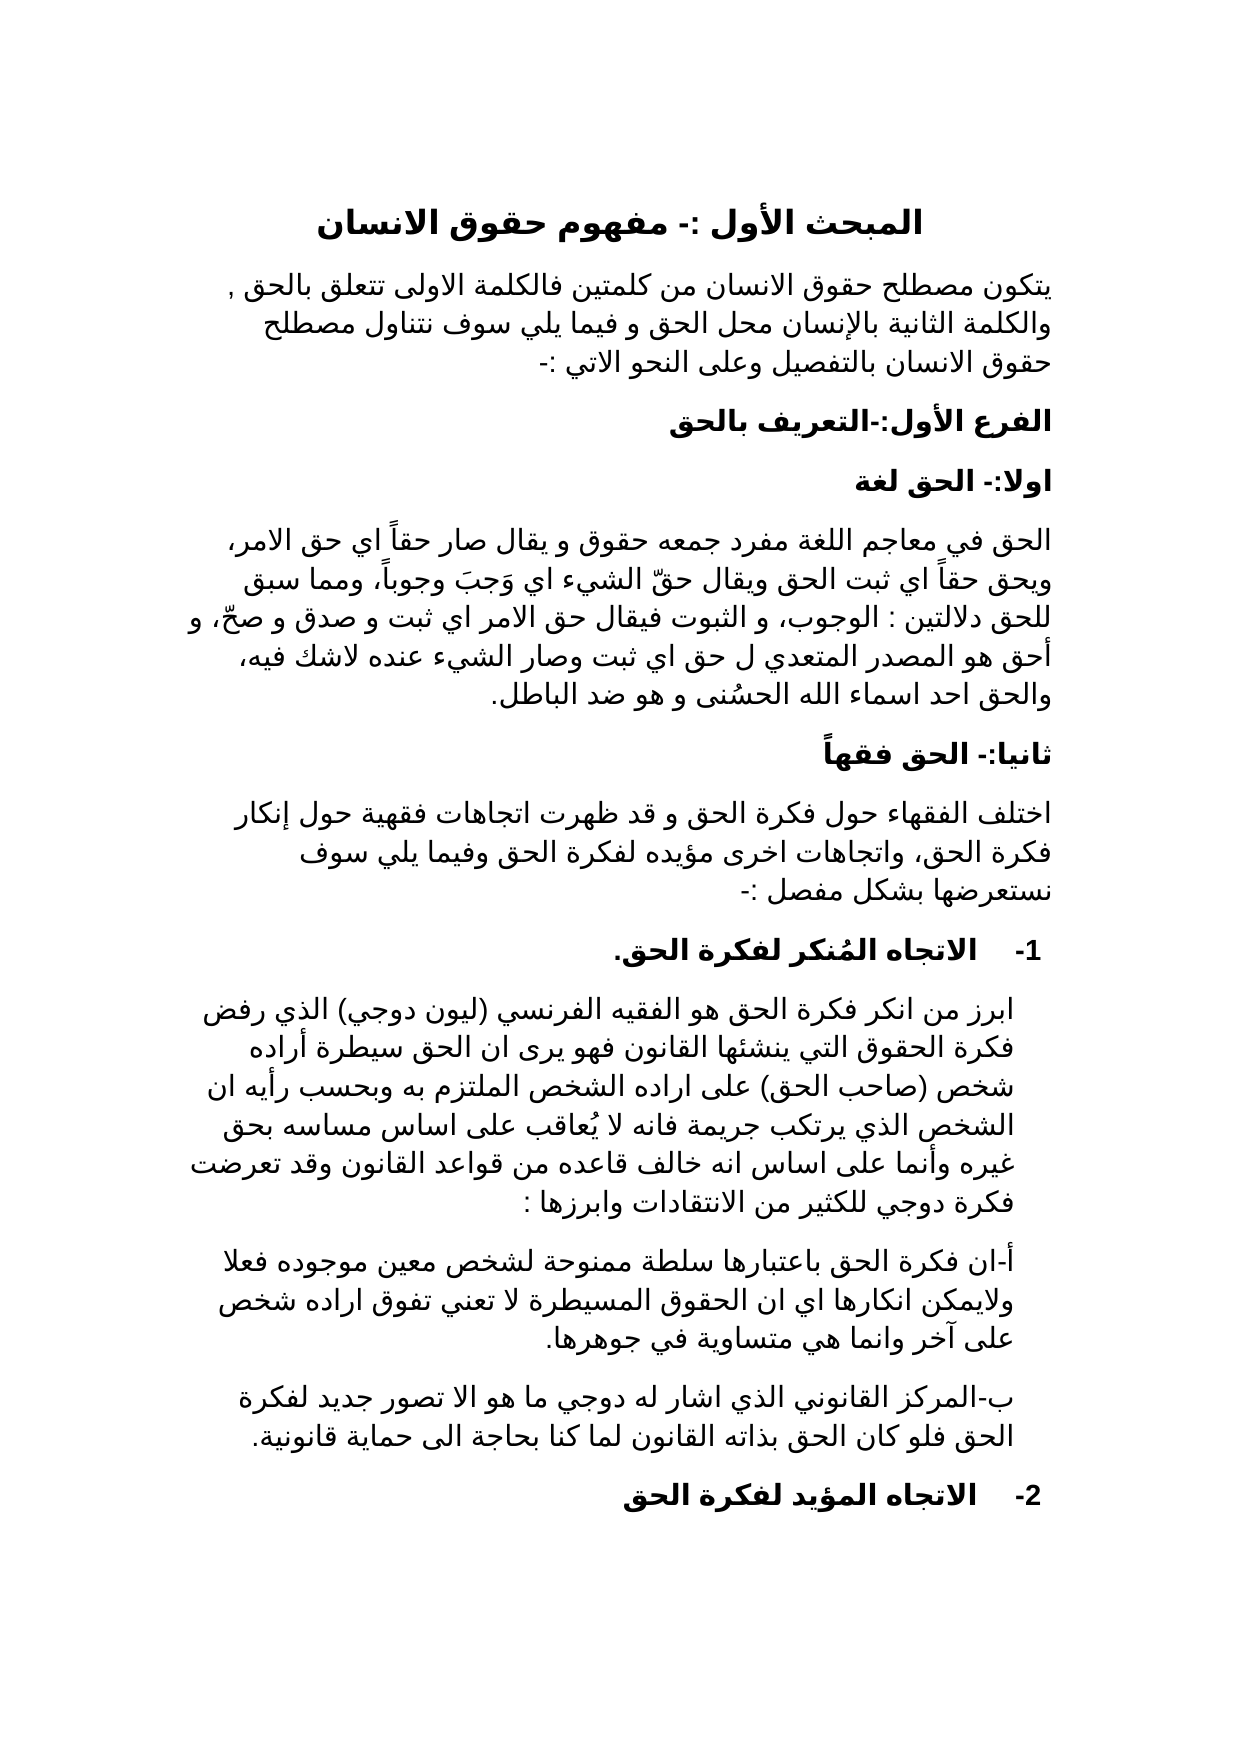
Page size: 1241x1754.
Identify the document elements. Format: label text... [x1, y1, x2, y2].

text اولا:- الحق لغة [187, 464, 1053, 497]
text الفرع الأول:-التعريف بالحق [187, 404, 1053, 438]
text أ-ان فكرة الحق باعتبارها سلطة ممنوحة لشخص معين موجوده فعلا ولايمكن انكارها اي ان الحقوق المسيطرة لا تعني تفوق اراده شخص على آخر وانما هي متساوية في جوهرها. [187, 1244, 1015, 1355]
text الحق في معاجم اللغة مفرد جمعه حقوق و يقال صار حقاً اي حق الامر، ويحق حقاً اي ثبت الحق ويقال حقّ الشيء اي وَجبَ وجوباً، ومما سبق للحق دلالتين : الوجوب، و الثبوت فيقال حق الامر اي ثبت و صدق و صحّ، و أحق هو المصدر المتعدي ل حق اي ثبت وصار الشيء عنده لاشك فيه، والحق احد اسماء الله الحسُنى و هو ضد الباطل. [187, 523, 1053, 711]
text ابرز من انكر فكرة الحق هو الفقيه الفرنسي (ليون دوجي) الذي رفض فكرة الحقوق التي ينشئها القانون فهو يرى ان الحق سيطرة أراده شخص (صاحب الحق) على اراده الشخص الملتزم به وبحسب رأيه ان الشخص الذي يرتكب جريمة فانه لا يُعاقب على اساس مساسه بحق غيره وأنما على اساس انه خالف قاعده من قواعد القانون وقد تعرضت فكرة دوجي للكثير من الانتقادات وابرزها : [187, 992, 1015, 1218]
list الاتجاه المؤيد لفكرة الحق [187, 1478, 1015, 1512]
list الاتجاه المُنكر لفكرة الحق. [187, 933, 1015, 966]
text يتكون مصطلح حقوق الانسان من كلمتين فالكلمة الاولى تتعلق بالحق , والكلمة الثانية بالإنسان محل الحق و فيما يلي سوف نتناول مصطلح حقوق الانسان بالتفصيل وعلى النحو الاتي :- [187, 268, 1053, 379]
text ب-المركز القانوني الذي اشار له دوجي ما هو الا تصور جديد لفكرة الحق فلو كان الحق بذاته القانون لما كنا بحاجة الى حماية قانونية. [187, 1381, 1015, 1453]
text ثانيا:- الحق فقهاً [187, 737, 1053, 770]
text المبحث الأول :- مفهوم حقوق الانسان [187, 203, 1053, 241]
text اختلف الفقهاء حول فكرة الحق و قد ظهرت اتجاهات فقهية حول إنكار فكرة الحق، واتجاهات اخرى مؤيده لفكرة الحق وفيما يلي سوف نستعرضها بشكل مفصل :- [187, 796, 1053, 907]
